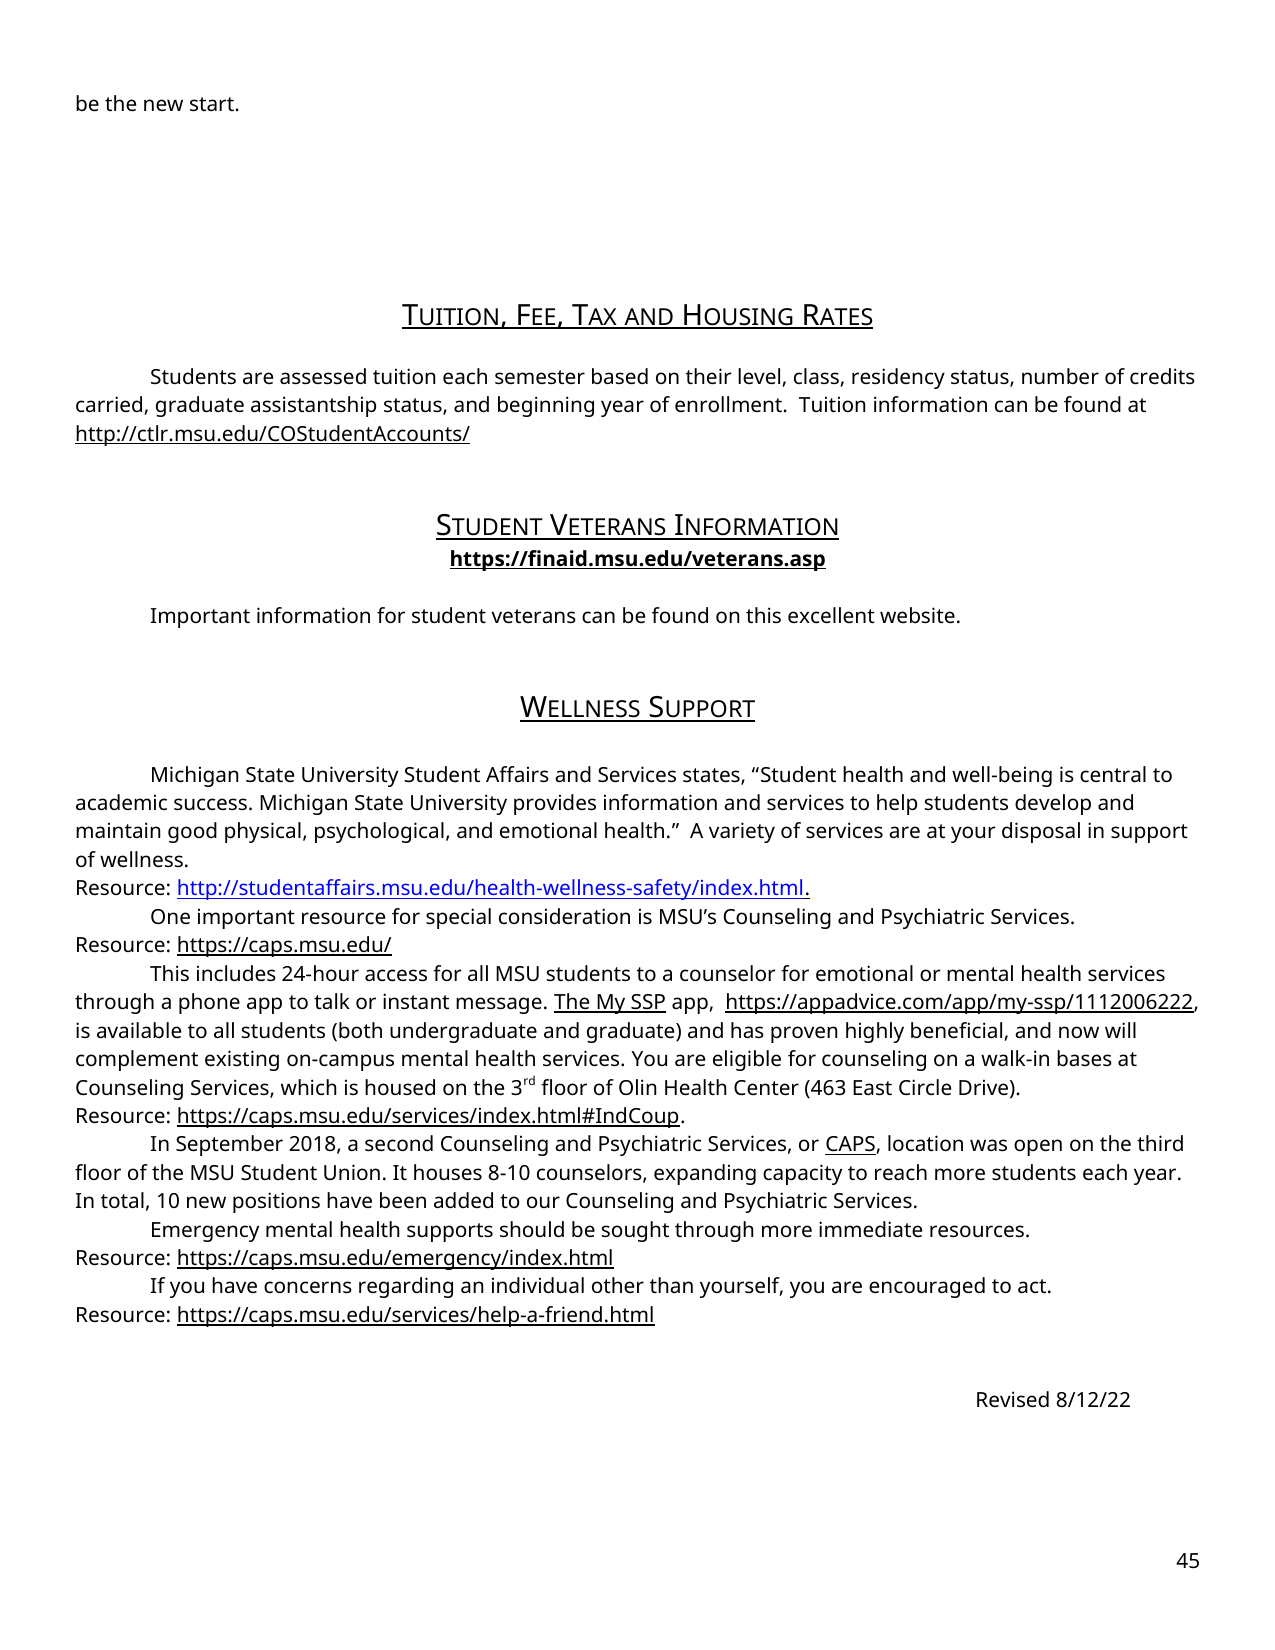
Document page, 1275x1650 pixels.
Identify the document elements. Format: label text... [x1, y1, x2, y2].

text This includes 24-hour access for all MSU students to a counselor for emotional or mental health services through a phone app to talk or instant message. The My SSP app, https://appadvice.com/app/my-ssp/1112006222, is available to all students (both undergraduate and graduate) and has proven highly beneficial, and now will complement existing on-campus mental health services. You are eligible for counseling on a walk-in bases at Counseling Services, which is housed on the 3rd floor of Olin Health Center (463 East Circle Drive). Resource: https://caps.msu.edu/services/index.html#IndCoup. [75, 959, 1200, 1129]
text One important resource for special consideration is MSU’s Counseling and Psychiatric Services. [75, 902, 1200, 930]
text If you have concerns regarding an individual other than yourself, you are encouraged to act. [75, 1272, 1200, 1300]
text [75, 89, 1200, 118]
text https://finaid.msu.edu/veterans.asp [75, 544, 1200, 572]
text Revised 8/12/22 [75, 1385, 1200, 1414]
subtitle Student Veterans Information [75, 504, 1200, 544]
text Emergency mental health supports should be sought through more immediate resources. [75, 1215, 1200, 1243]
text Resource: https://caps.msu.edu/ [75, 930, 1200, 959]
text Important information for student veterans can be found on this excellent website. [75, 601, 1200, 629]
text Students are assessed tuition each semester based on their level, class, residency status, number of credits carried, graduate assistantship status, and beginning year of enrollment. Tuition information can be found at http://ctlr.msu.edu/COStudentAccounts/ [75, 362, 1200, 447]
text Resource: http://studentaffairs.msu.edu/health-wellness-safety/index.html. [75, 873, 1200, 902]
text Resource: https://caps.msu.edu/services/help-a-friend.html [75, 1300, 1200, 1328]
text Michigan State University Student Affairs and Services states, “Student health and well-being is central to academic success. Michigan State University provides information and services to help students develop and maintain good physical, psychological, and emotional health.” A variety of services are at your disposal in support of wellness. [75, 760, 1200, 873]
subtitle Wellness Support [75, 686, 1200, 726]
text Resource: https://caps.msu.edu/emergency/index.html [75, 1243, 1200, 1272]
text In September 2018, a second Counseling and Psychiatric Services, or CAPS, location was open on the third floor of the MSU Student Union. It houses 8-10 counselors, expanding capacity to reach more students each year. In total, 10 new positions have been added to our Counseling and Psychiatric Services. [75, 1129, 1200, 1215]
subtitle Tuition, Fee, Tax and Housing Rates [75, 294, 1200, 333]
